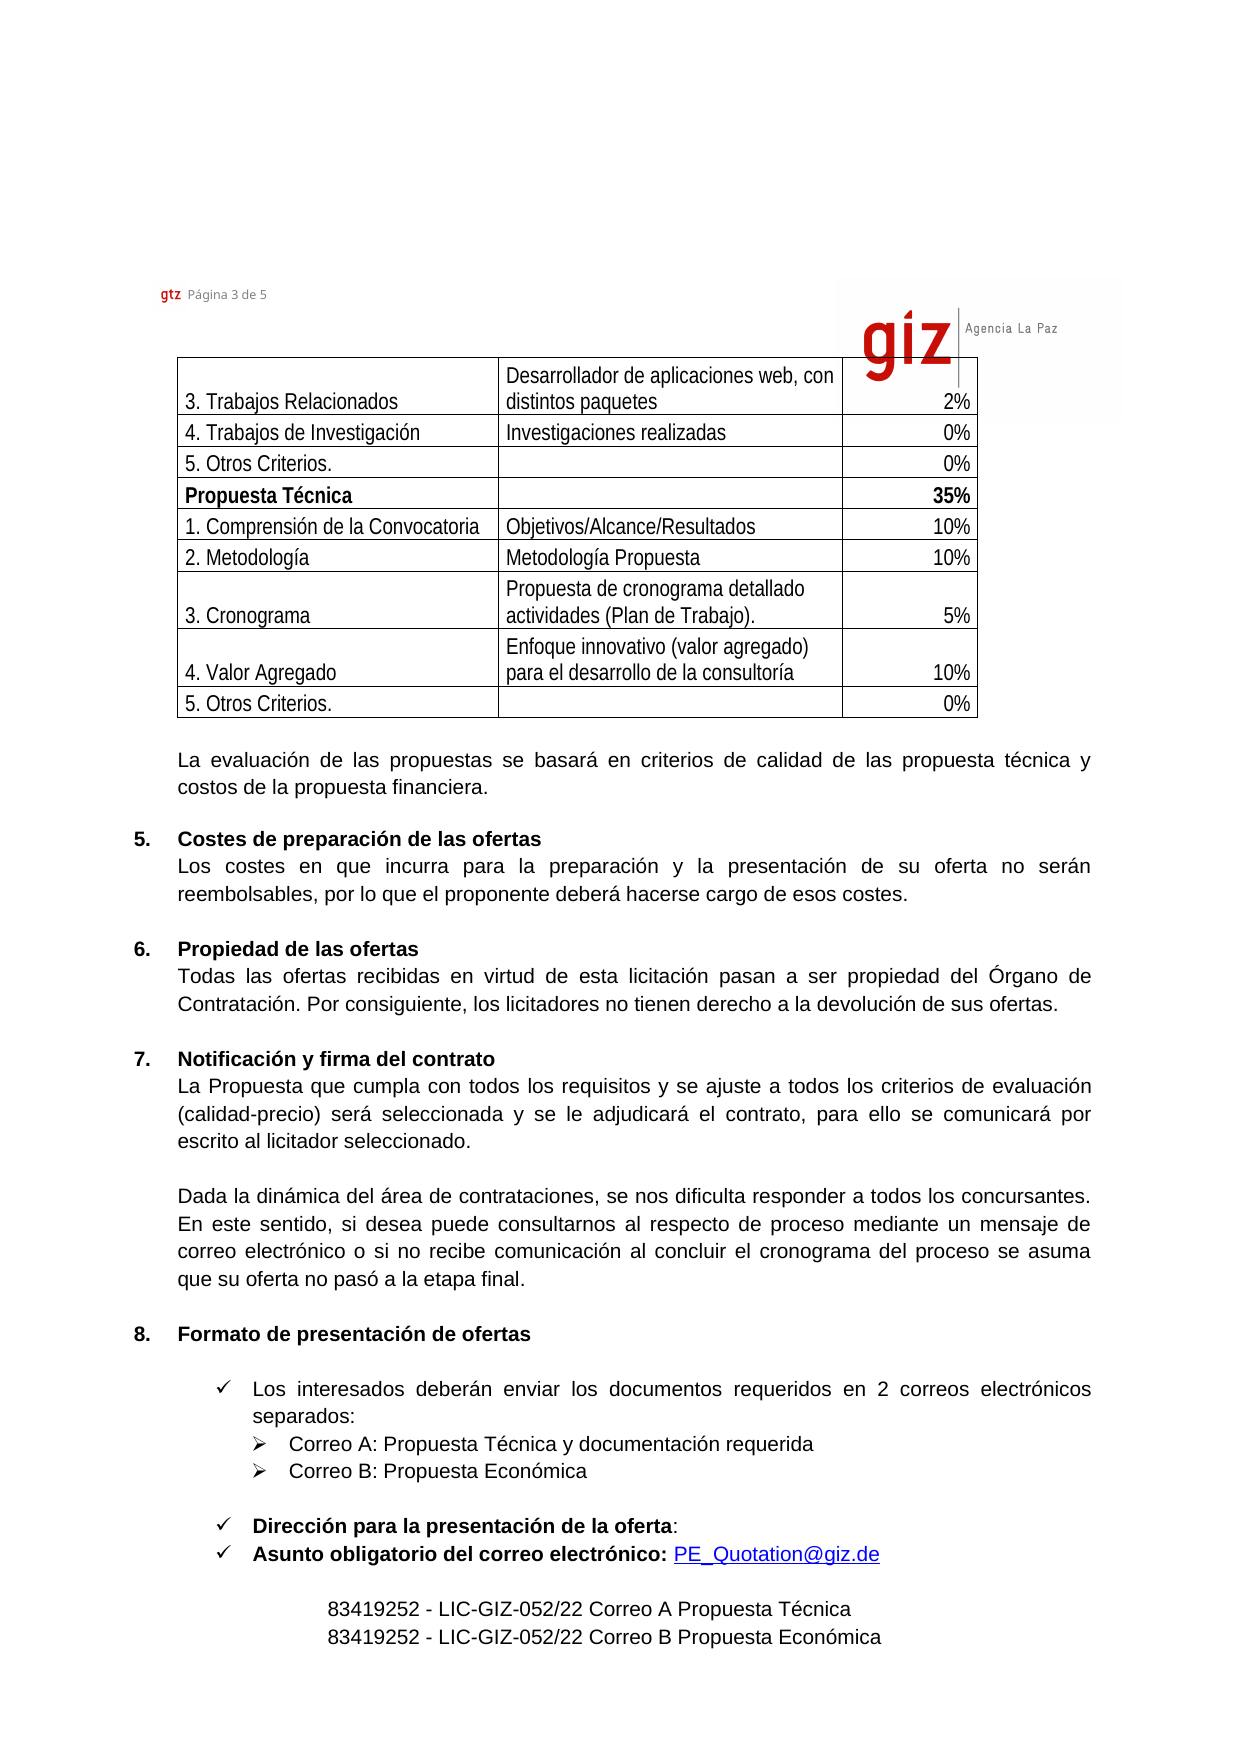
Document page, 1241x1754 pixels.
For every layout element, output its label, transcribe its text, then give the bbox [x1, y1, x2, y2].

table_cell Propuesta de cronograma detallado actividades (Plan de Trabajo). [499, 572, 842, 628]
text La evaluación de las propuestas se basará en criterios de calidad de las propuesta técnica y costos de la propuesta financiera. [177, 745, 1093, 799]
list Correo B: Propuesta Económica [251, 1459, 1093, 1483]
list Dirección para la presentación de la oferta: [215, 1514, 1093, 1538]
list Los interesados deberán enviar los documentos requeridos en 2 correos electrónicos separados: [215, 1377, 1093, 1428]
table_cell 10% [843, 509, 977, 539]
table_cell 10% [843, 540, 977, 571]
table_cell 35% [843, 478, 977, 508]
table_cell 2. Metodología [178, 540, 498, 571]
table_cell [499, 447, 842, 477]
table_cell Objetivos/Alcance/Resultados [499, 509, 842, 539]
table_cell 0% [843, 415, 977, 446]
table_cell 1. Comprensión de la Convocatoria [178, 509, 498, 539]
text La Propuesta que cumpla con todos los requisitos y se ajuste a todos los criterios de evaluación (calidad-precio) será seleccionada y se le adjudicará el contrato, para ello se comunicará por escrito al licitador seleccionado. [177, 1074, 1093, 1153]
table_cell 2% [843, 358, 977, 414]
table_cell Propuesta Técnica [178, 478, 498, 508]
picture [835, 277, 1124, 422]
text Todas las ofertas recibidas en virtud de esta licitación pasan a ser propiedad del Órgano de Contratación. Por consiguiente, los licitadores no tienen derecho a la devolución de sus ofertas. [177, 964, 1093, 1016]
list Notificación y firma del contrato [133, 1047, 1093, 1071]
list Costes de preparación de las ofertas [133, 827, 1093, 851]
table_cell 10% [843, 629, 977, 686]
table_cell 3. Trabajos Relacionados [178, 358, 498, 414]
table_cell [499, 687, 842, 717]
table_cell 0% [843, 447, 977, 477]
table_cell 5% [843, 572, 977, 628]
table_cell [499, 478, 842, 508]
table_cell 4. Valor Agregado [178, 629, 498, 686]
table_cell Enfoque innovativo (valor agregado) para el desarrollo de la consultoría [499, 629, 842, 686]
table_cell 5. Otros Criterios. [178, 447, 498, 477]
table_cell Desarrollador de aplicaciones web, con distintos paquetes [499, 358, 842, 414]
list 83419252 - LIC-GIZ-052/22 Correo B Propuesta Económica [327, 1624, 1093, 1648]
list Asunto obligatorio del correo electrónico: PE_Quotation@giz.de [215, 1542, 1093, 1566]
text Los costes en que incurra para la preparación y la presentación de su oferta no serán reembolsables, por lo que el proponente deberá hacerse cargo de esos costes. [177, 854, 1093, 906]
table_cell Investigaciones realizadas [499, 415, 842, 446]
list Propiedad de las ofertas [133, 937, 1093, 961]
list Correo A: Propuesta Técnica y documentación requerida [251, 1432, 1093, 1456]
text Dada la dinámica del área de contrataciones, se nos dificulta responder a todos los concursantes. En este sentido, si desea puede consultarnos al respecto de proceso mediante un mensaje de correo electrónico o si no recibe comunicación al concluir el cronograma del proceso se asuma que su oferta no pasó a la etapa final. [177, 1184, 1093, 1291]
table_cell 0% [843, 687, 977, 717]
table_cell 3. Cronograma [178, 572, 498, 628]
picture [151, 280, 187, 314]
list Formato de presentación de ofertas [133, 1322, 1093, 1346]
table_cell 4. Trabajos de Investigación [178, 415, 498, 446]
table_cell 5. Otros Criterios. [178, 687, 498, 717]
list 83419252 - LIC-GIZ-052/22 Correo A Propuesta Técnica [327, 1597, 1093, 1621]
table_cell Metodología Propuesta [499, 540, 842, 571]
